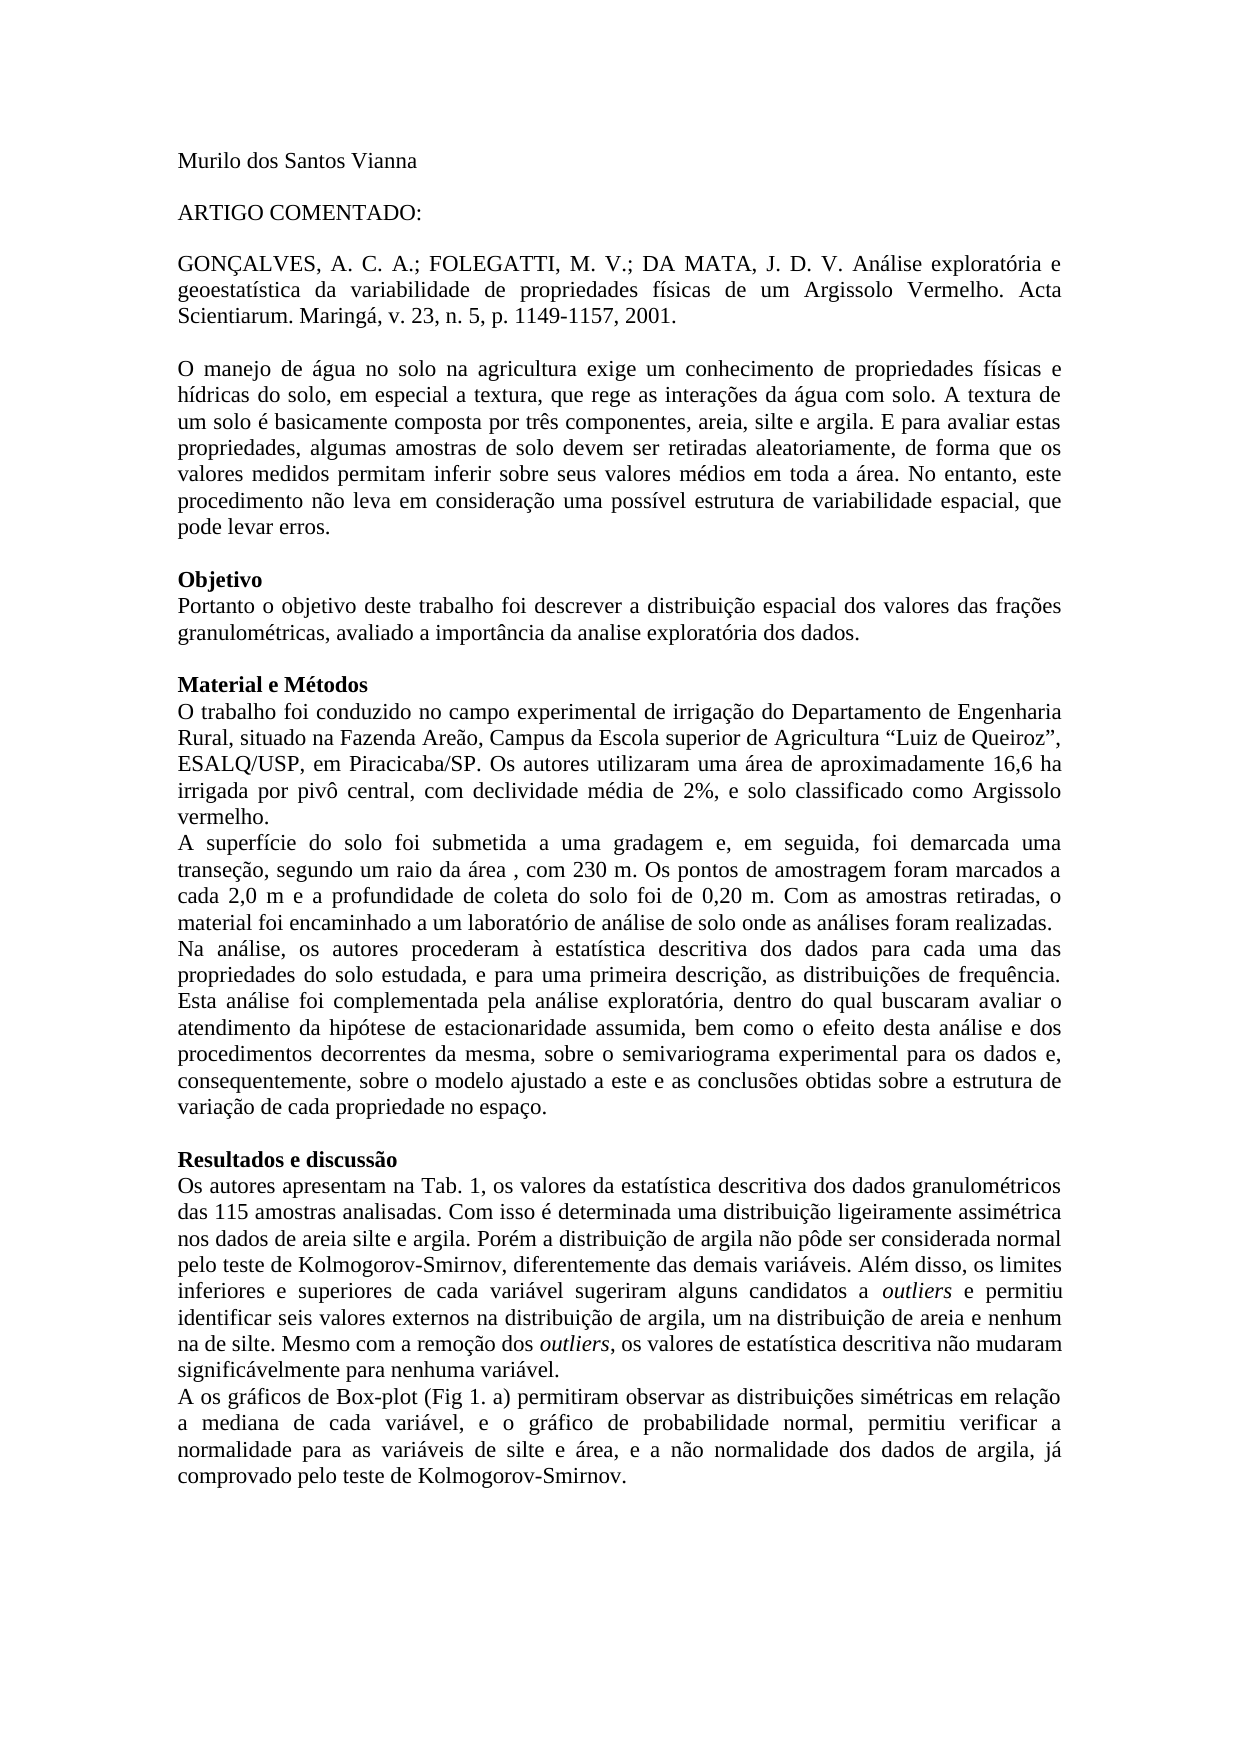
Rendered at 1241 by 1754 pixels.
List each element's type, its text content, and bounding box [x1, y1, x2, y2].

text Material e Métodos [177, 671, 1063, 698]
text A superfície do solo foi submetida a uma gradagem e, em seguida, foi demarcada uma transeção, segundo um raio da área , com 230 m. Os pontos de amostragem foram marcados a cada 2,0 m e a profundidade de coleta do solo foi de 0,20 m. Com as amostras retiradas, o material foi encaminhado a um laboratório de análise de solo onde as análises foram realizadas. [177, 829, 1063, 935]
text O manejo de água no solo na agricultura exige um conhecimento de propriedades físicas e hídricas do solo, em especial a textura, que rege as interações da água com solo. A textura de um solo é basicamente composta por três componentes, areia, silte e argila. E para avaliar estas propriedades, algumas amostras de solo devem ser retiradas aleatoriamente, de forma que os valores medidos permitam inferir sobre seus valores médios em toda a área. No entanto, este procedimento não leva em consideração uma possível estrutura de variabilidade espacial, que pode levar erros. [177, 355, 1063, 539]
text GONÇALVES, A. C. A.; FOLEGATTI, M. V.; DA MATA, J. D. V. Análise exploratória e geoestatística da variabilidade de propriedades físicas de um Argissolo Vermelho. Acta Scientiarum. Maringá, v. 23, n. 5, p. 1149-1157, 2001. [177, 250, 1063, 329]
text ARTIGO COMENTADO: [177, 199, 1063, 225]
text Resultados e discussão [177, 1146, 1063, 1172]
text Portanto o objetivo deste trabalho foi descrever a distribuição espacial dos valores das frações granulométricas, avaliado a importância da analise exploratória dos dados. [177, 592, 1063, 645]
text O trabalho foi conduzido no campo experimental de irrigação do Departamento de Engenharia Rural, situado na Fazenda Areão, Campus da Escola superior de Agricultura “Luiz de Queiroz”, ESALQ/USP, em Piracicaba/SP. Os autores utilizaram uma área de aproximadamente 16,6 ha irrigada por pivô central, com declividade média de 2%, e solo classificado como Argissolo vermelho. [177, 698, 1063, 829]
text Na análise, os autores procederam à estatística descritiva dos dados para cada uma das propriedades do solo estudada, e para uma primeira descrição, as distribuições de frequência. Esta análise foi complementada pela análise exploratória, dentro do qual buscaram avaliar o atendimento da hipótese de estacionaridade assumida, bem como o efeito desta análise e dos procedimentos decorrentes da mesma, sobre o semivariograma experimental para os dados e, consequentemente, sobre o modelo ajustado a este e as conclusões obtidas sobre a estrutura de variação de cada propriedade no espaço. [177, 935, 1063, 1119]
text Objetivo [177, 566, 1063, 592]
text A os gráficos de Box-plot (Fig 1. a) permitiram observar as distribuições simétricas em relação a mediana de cada variável, e o gráfico de probabilidade normal, permitiu verificar a normalidade para as variáveis de silte e área, e a não normalidade dos dados de argila, já comprovado pelo teste de Kolmogorov-Smirnov. [177, 1383, 1063, 1488]
text Os autores apresentam na Tab. 1, os valores da estatística descritiva dos dados granulométricos das 115 amostras analisadas. Com isso é determinada uma distribuição ligeiramente assimétrica nos dados de areia silte e argila. Porém a distribuição de argila não pôde ser considerada normal pelo teste de Kolmogorov-Smirnov, diferentemente das demais variáveis. Além disso, os limites inferiores e superiores de cada variável sugeriram alguns candidatos a outliers e permitiu identificar seis valores externos na distribuição de argila, um na distribuição de areia e nenhum na de silte. Mesmo com a remoção dos outliers, os valores de estatística descritiva não mudaram significávelmente para nenhuma variável. [177, 1172, 1063, 1383]
text Murilo dos Santos Vianna [177, 148, 1063, 174]
